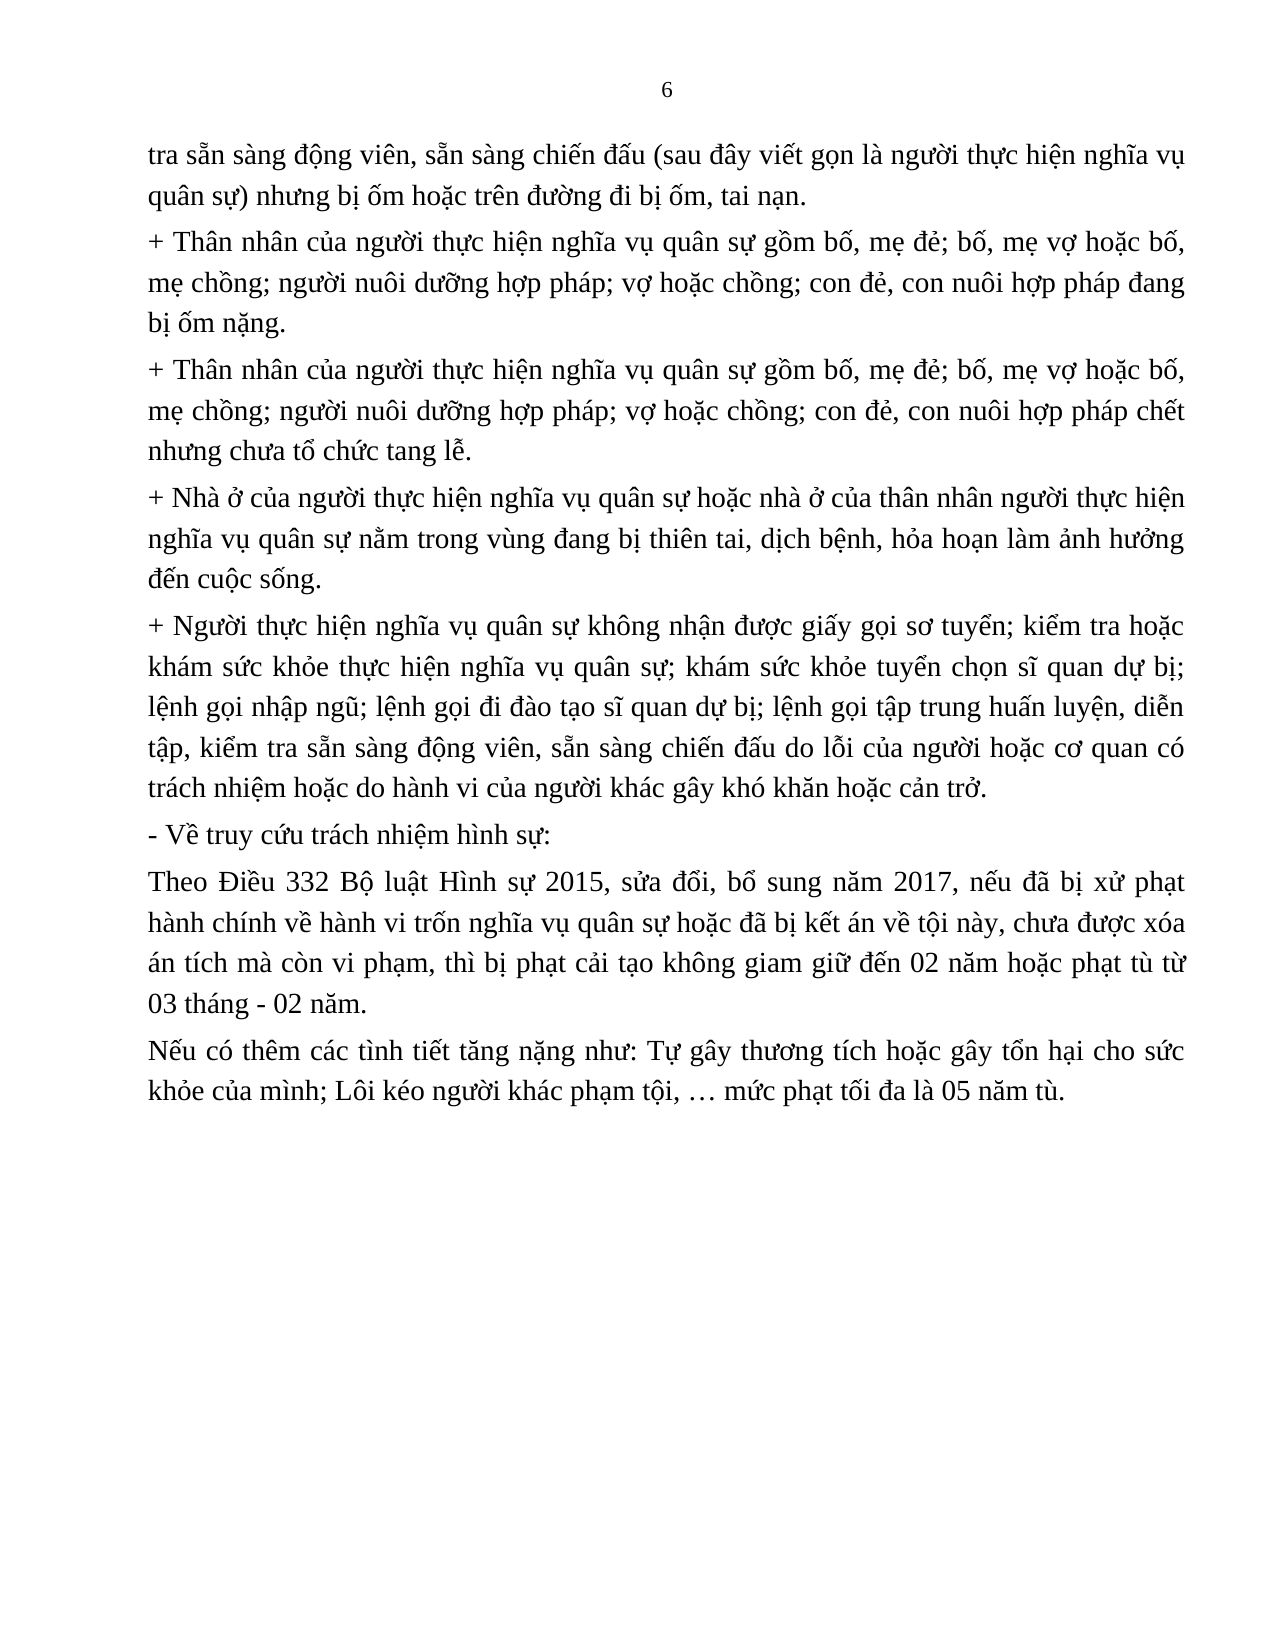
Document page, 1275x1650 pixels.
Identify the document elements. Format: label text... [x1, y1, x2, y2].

text Theo Điều 332 Bộ luật Hình sự 2015, sửa đổi, bổ sung năm 2017, nếu đã bị xử phạt hành chính về hành vi trốn nghĩa vụ quân sự hoặc đã bị kết án về tội này, chưa được xóa án tích mà còn vi phạm, thì bị phạt cải tạo không giam giữ đến 02 năm hoặc phạt tù từ 03 tháng - 02 năm. [148, 864, 1187, 1019]
text + Thân nhân của người thực hiện nghĩa vụ quân sự gồm bố, mẹ đẻ; bố, mẹ vợ hoặc bố, mẹ chồng; người nuôi dưỡng hợp pháp; vợ hoặc chồng; con đẻ, con nuôi hợp pháp chết nhưng chưa tổ chức tang lễ. [148, 352, 1187, 467]
text + Nhà ở của người thực hiện nghĩa vụ quân sự hoặc nhà ở của thân nhân người thực hiện nghĩa vụ quân sự nằm trong vùng đang bị thiên tai, dịch bệnh, hỏa hoạn làm ảnh hưởng đến cuộc sống. [148, 480, 1187, 595]
text + Thân nhân của người thực hiện nghĩa vụ quân sự gồm bố, mẹ đẻ; bố, mẹ vợ hoặc bố, mẹ chồng; người nuôi dưỡng hợp pháp; vợ hoặc chồng; con đẻ, con nuôi hợp pháp đang bị ốm nặng. [148, 224, 1187, 339]
list Về truy cứu trách nhiệm hình sự: [148, 817, 1198, 851]
text Nếu có thêm các tình tiết tăng nặng như: Tự gây thương tích hoặc gây tổn hại cho sức khỏe của mình; Lôi kéo người khác phạm tội, … mức phạt tối đa là 05 năm tù. [148, 1033, 1187, 1107]
text + Người thực hiện nghĩa vụ quân sự không nhận được giấy gọi sơ tuyển; kiểm tra hoặc khám sức khỏe thực hiện nghĩa vụ quân sự; khám sức khỏe tuyển chọn sĩ quan dự bị; lệnh gọi nhập ngũ; lệnh gọi đi đào tạo sĩ quan dự bị; lệnh gọi tập trung huấn luyện, diễn tập, kiểm tra sẵn sàng động viên, sẵn sàng chiến đấu do lỗi của người hoặc cơ quan có trách nhiệm hoặc do hành vi của người khác gây khó khăn hoặc cản trở. [148, 608, 1187, 804]
text tra sẵn sàng động viên, sẵn sàng chiến đấu (sau đây viết gọn là người thực hiện nghĩa vụ quân sự) nhưng bị ốm hoặc trên đường đi bị ốm, tai nạn. [148, 137, 1187, 211]
